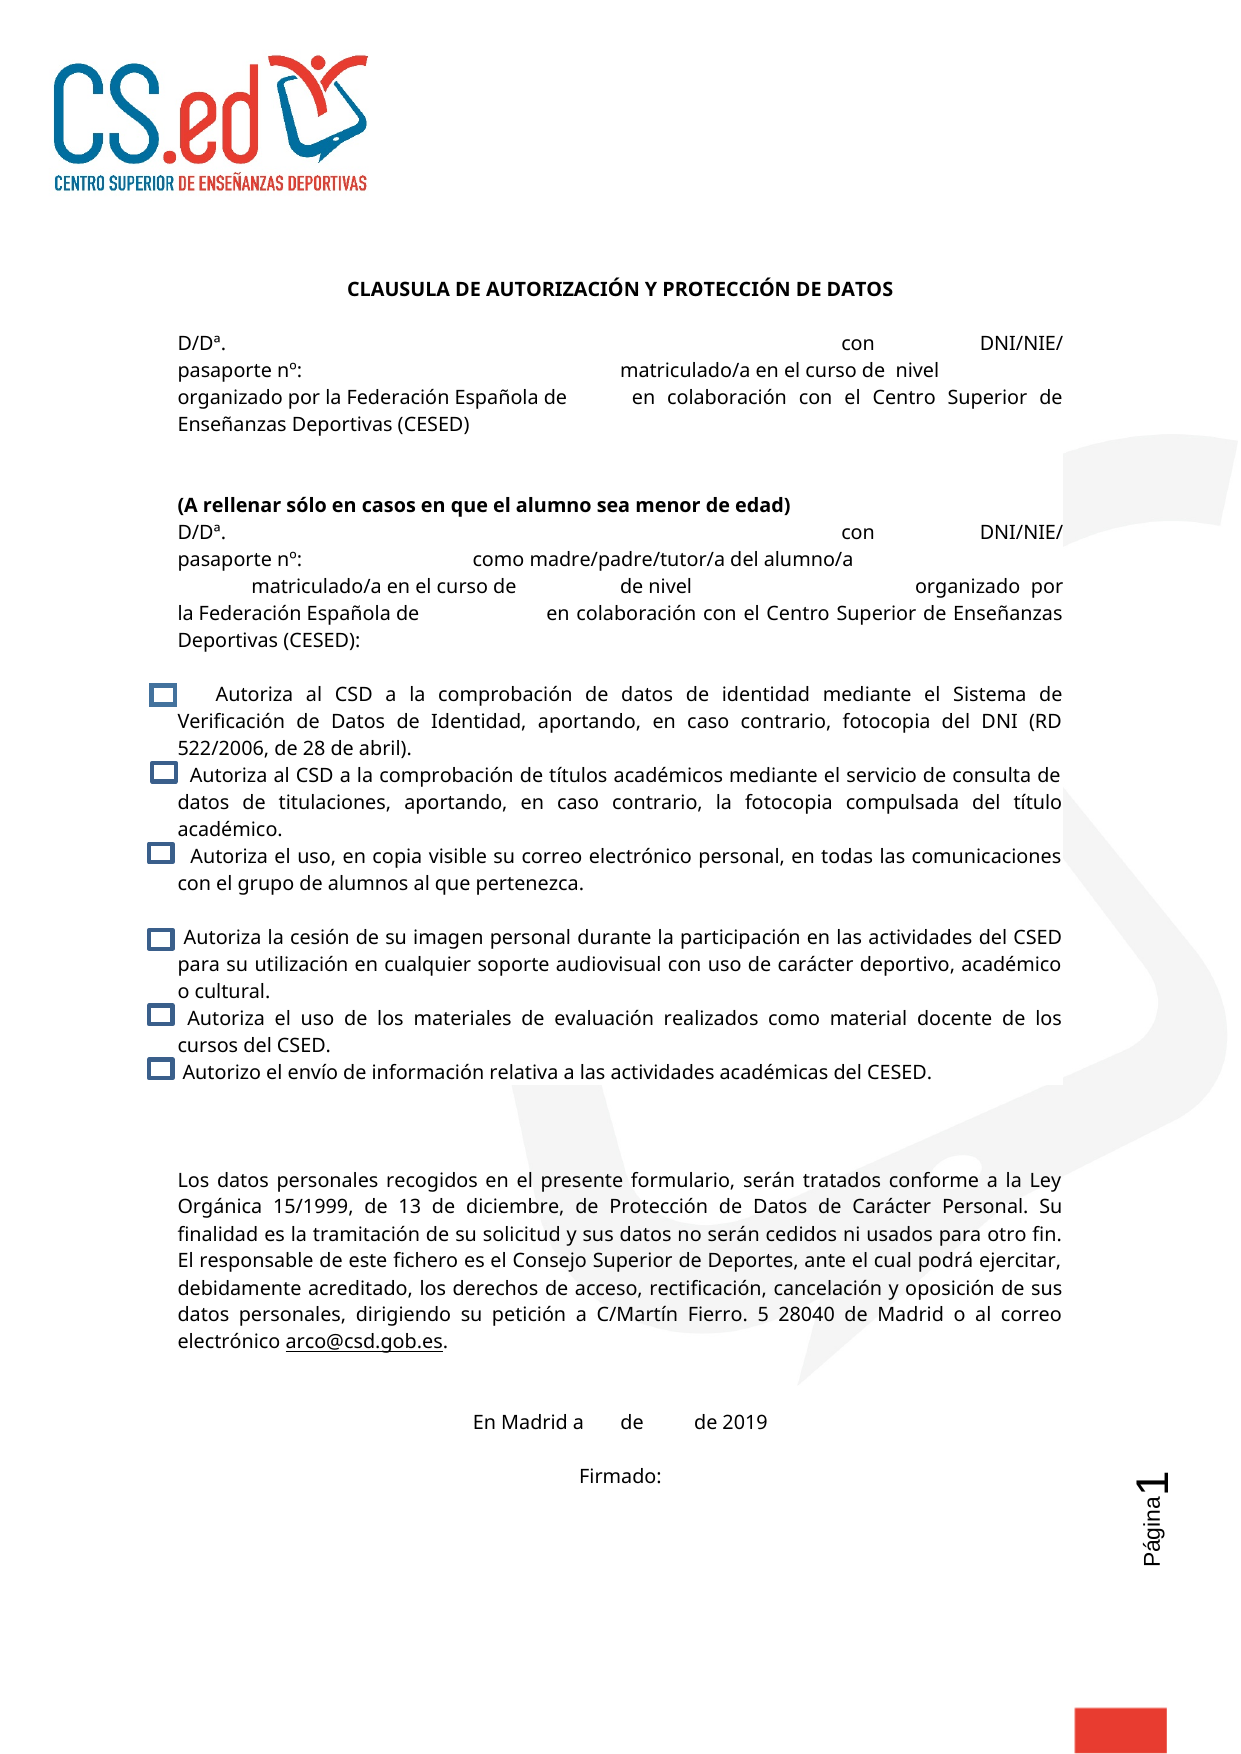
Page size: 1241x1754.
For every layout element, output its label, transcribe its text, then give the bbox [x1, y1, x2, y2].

text Firmado: [177, 1463, 1063, 1489]
text En Madrid a de de 2019 [177, 1409, 1063, 1436]
text organizado por la Federación Española de en colaboración con el Centro Superior de Enseñanzas Deportivas (CESED) [177, 383, 1063, 437]
text Los datos personales recogidos en el presente formulario, serán tratados conforme a la Ley Orgánica 15/1999, de 13 de diciembre, de Protección de Datos de Carácter Personal. Su finalidad es la tramitación de su solicitud y sus datos no serán cedidos ni usados para otro fin. El responsable de este fichero es el Consejo Superior de Deportes, ante el cual podrá ejercitar, debidamente acreditado, los derechos de acceso, rectificación, cancelación y oposición de sus datos personales, dirigiendo su petición a C/Martín Fierro. 5 28040 de Madrid o al correo electrónico arco@csd.gob.es. [177, 1166, 1063, 1355]
text Autoriza al CSD a la comprobación de datos de identidad mediante el Sistema de Verificación de Datos de Identidad, aportando, en caso contrario, fotocopia del DNI (RD 522/2006, de 28 de abril). [177, 653, 1063, 761]
text D/Dª. con DNI/NIE/ pasaporte nº: como madre/padre/tutor/a del alumno/a matriculado/a en el curso de de nivel organizado por la Federación Española de en colaboración con el Centro Superior de Enseñanzas Deportivas (CESED): [177, 518, 1063, 653]
text Autoriza la cesión de su imagen personal durante la participación en las actividades del CSED para su utilización en cualquier soporte audiovisual con uso de carácter deportivo, académico o cultural. [177, 896, 1063, 1004]
text Autorizo el envío de información relativa a las actividades académicas del CESED. [177, 1058, 1063, 1085]
picture [352, 434, 1238, 1386]
text CLAUSULA DE AUTORIZACIÓN Y PROTECCIÓN DE DATOS [177, 276, 1063, 302]
text (A rellenar sólo en casos en que el alumno sea menor de edad) [177, 491, 1063, 518]
text D/Dª. con DNI/NIE/ pasaporte nº: matriculado/a en el curso de nivel [177, 329, 1063, 383]
picture [0, 1692, 1239, 1754]
text Autoriza el uso de los materiales de evaluación realizados como material docente de los cursos del CSED. [177, 1004, 1063, 1058]
text Autoriza el uso, en copia visible su correo electrónico personal, en todas las comunicaciones con el grupo de alumnos al que pertenezca. [177, 842, 1063, 896]
text Autoriza al CSD a la comprobación de títulos académicos mediante el servicio de consulta de datos de titulaciones, aportando, en caso contrario, la fotocopia compulsada del título académico. [177, 761, 1063, 842]
picture [39, 40, 382, 204]
